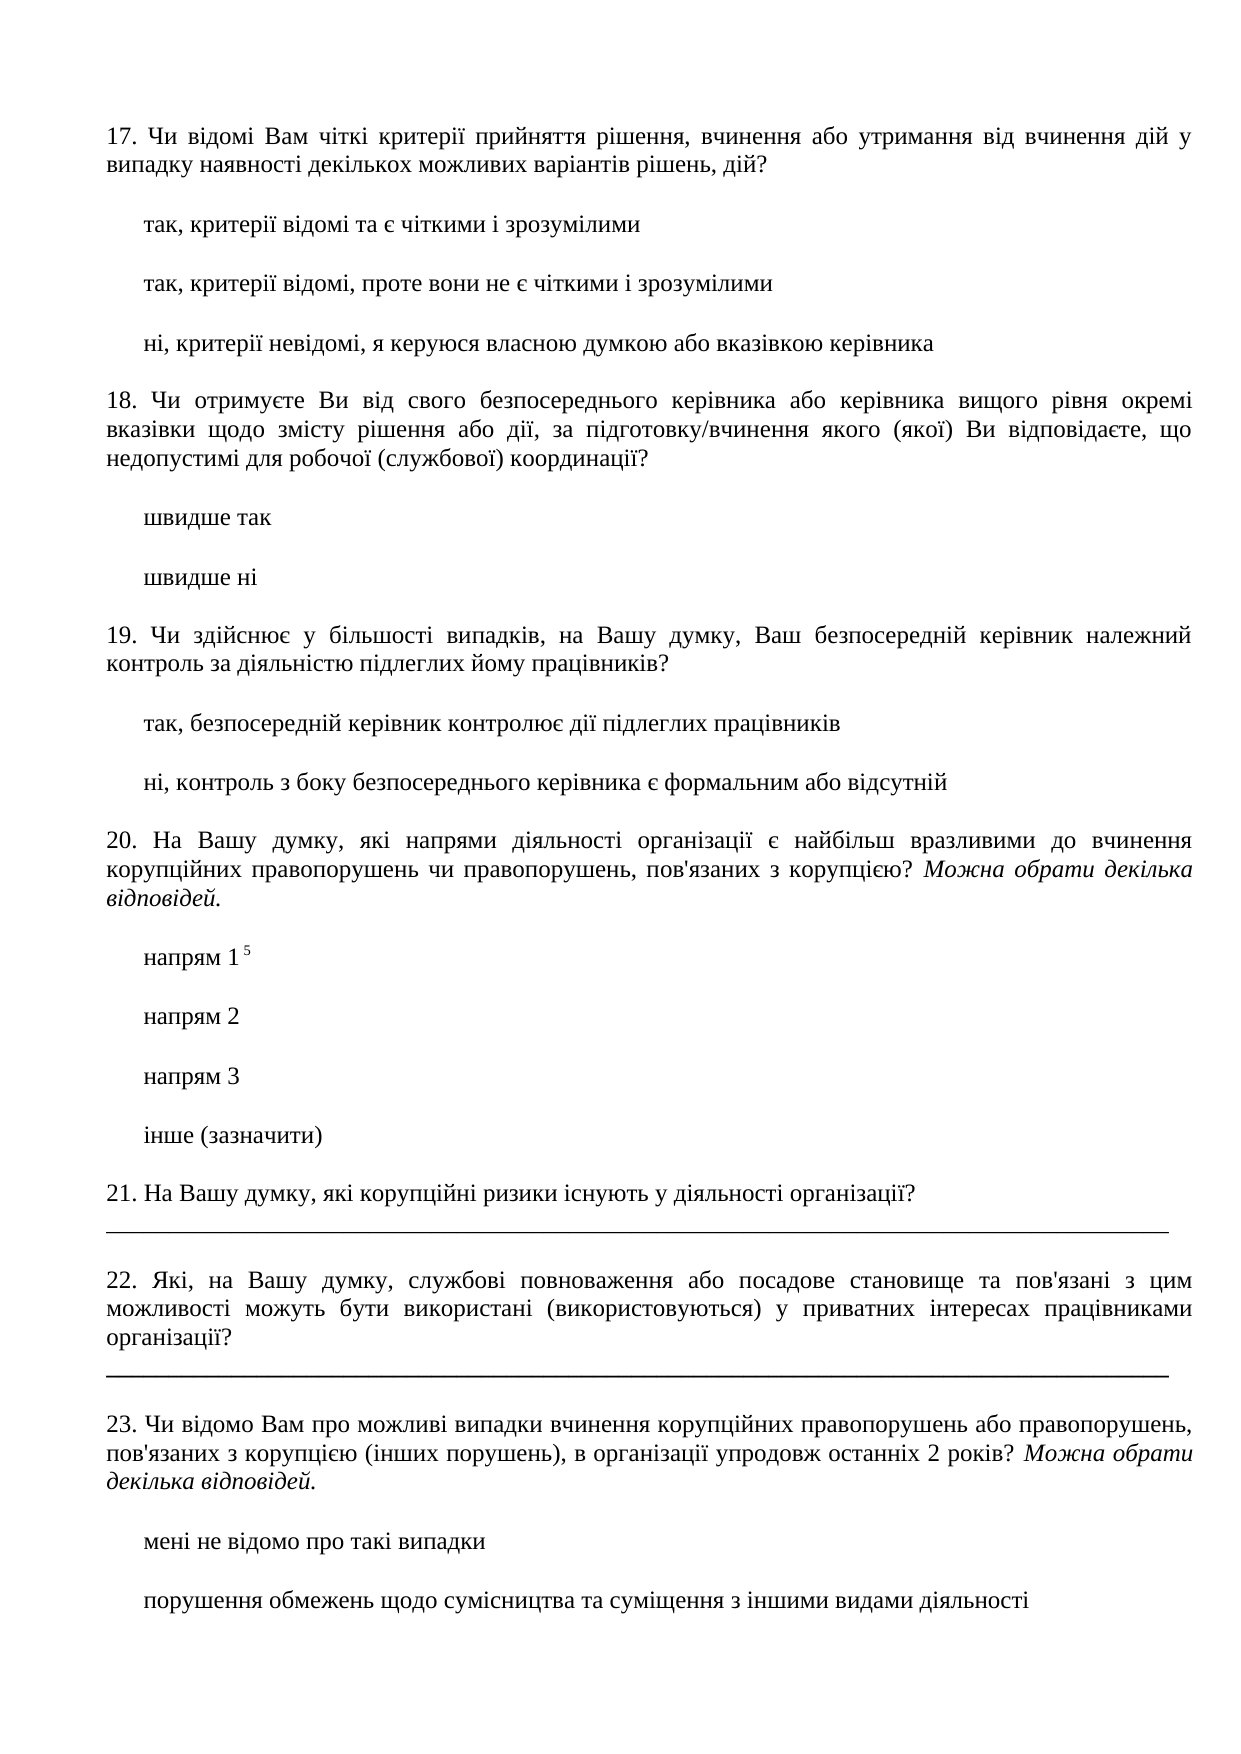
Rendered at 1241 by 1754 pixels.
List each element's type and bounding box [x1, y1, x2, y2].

table_header [103, 89, 1196, 1646]
